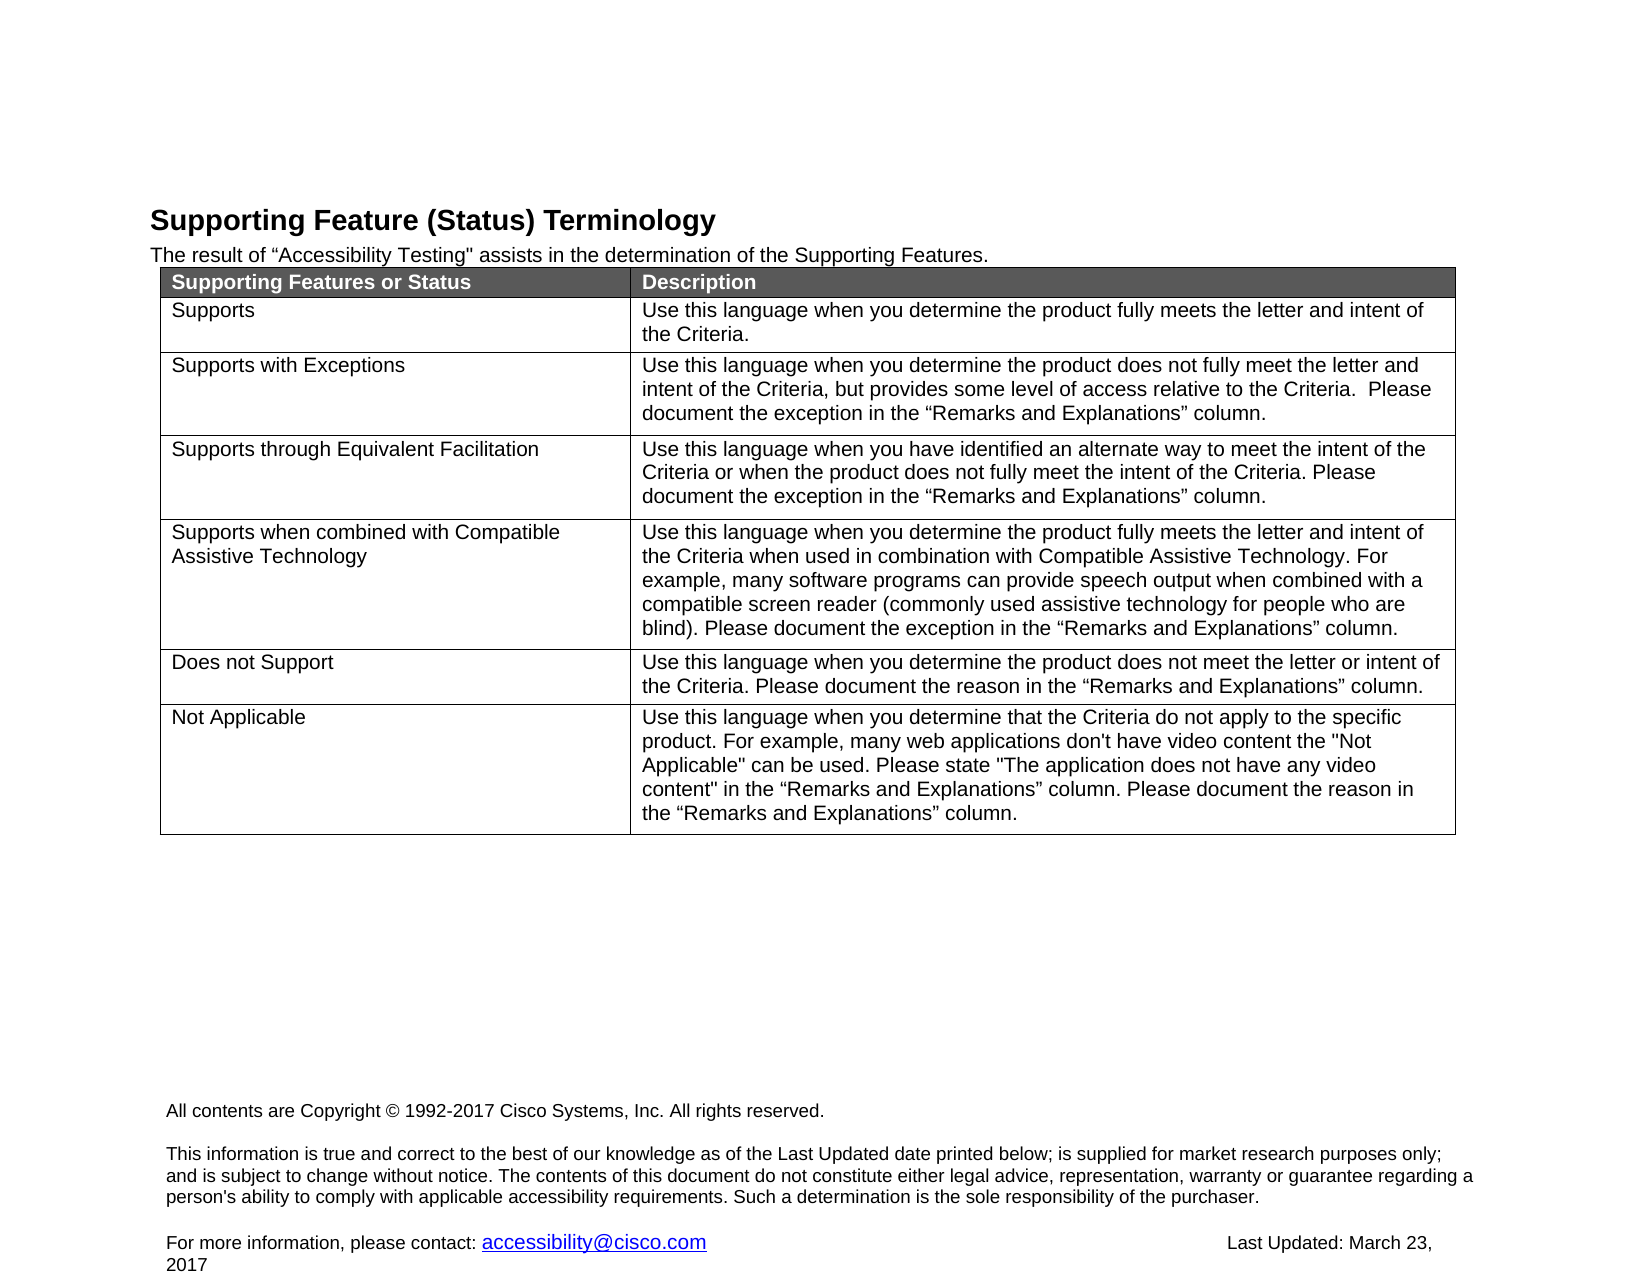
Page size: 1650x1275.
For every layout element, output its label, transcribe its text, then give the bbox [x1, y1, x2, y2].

text The result of “Accessibility Testing" assists in the determination of the Supporting Features. [150, 243, 1500, 267]
table_cell Use this language when you determine the product does not meet the letter or intent of the Criteria. Please document the reason in the “Remarks and Explanations” column. [631, 650, 1455, 704]
table_cell Use this language when you determine that the Criteria do not apply to the specific product. For example, many web applications don't have video content the "Not Applicable" can be used. Please state "The application does not have any video content" in the “Remarks and Explanations” column. Please document the reason in the “Remarks and Explanations” column. [631, 705, 1455, 834]
table_cell Use this language when you determine the product fully meets the letter and intent of the Criteria. [631, 298, 1455, 352]
table_cell Supports through Equivalent Facilitation [161, 436, 630, 519]
table_cell Supports when combined with Compatible Assistive Technology [161, 520, 630, 649]
table_cell Supports [161, 298, 630, 352]
table_cell Use this language when you determine the product does not fully meet the letter and intent of the Criteria, but provides some level of access relative to the Criteria. Please document the exception in the “Remarks and Explanations” column. [631, 353, 1455, 435]
table_cell Not Applicable [161, 705, 630, 834]
table_cell Does not Support [161, 650, 630, 704]
subtitle Supporting Feature (Status) Terminology [150, 203, 1500, 237]
table_header Description [631, 268, 1455, 297]
table_header Supporting Features or Status [161, 268, 630, 297]
table_cell Use this language when you have identified an alternate way to meet the intent of the Criteria or when the product does not fully meet the intent of the Criteria. Please document the exception in the “Remarks and Explanations” column. [631, 436, 1455, 519]
table_cell Supports with Exceptions [161, 353, 630, 435]
table_cell Use this language when you determine the product fully meets the letter and intent of the Criteria when used in combination with Compatible Assistive Technology. For example, many software programs can provide speech output when combined with a compatible screen reader (commonly used assistive technology for people who are blind). Please document the exception in the “Remarks and Explanations” column. [631, 520, 1455, 649]
